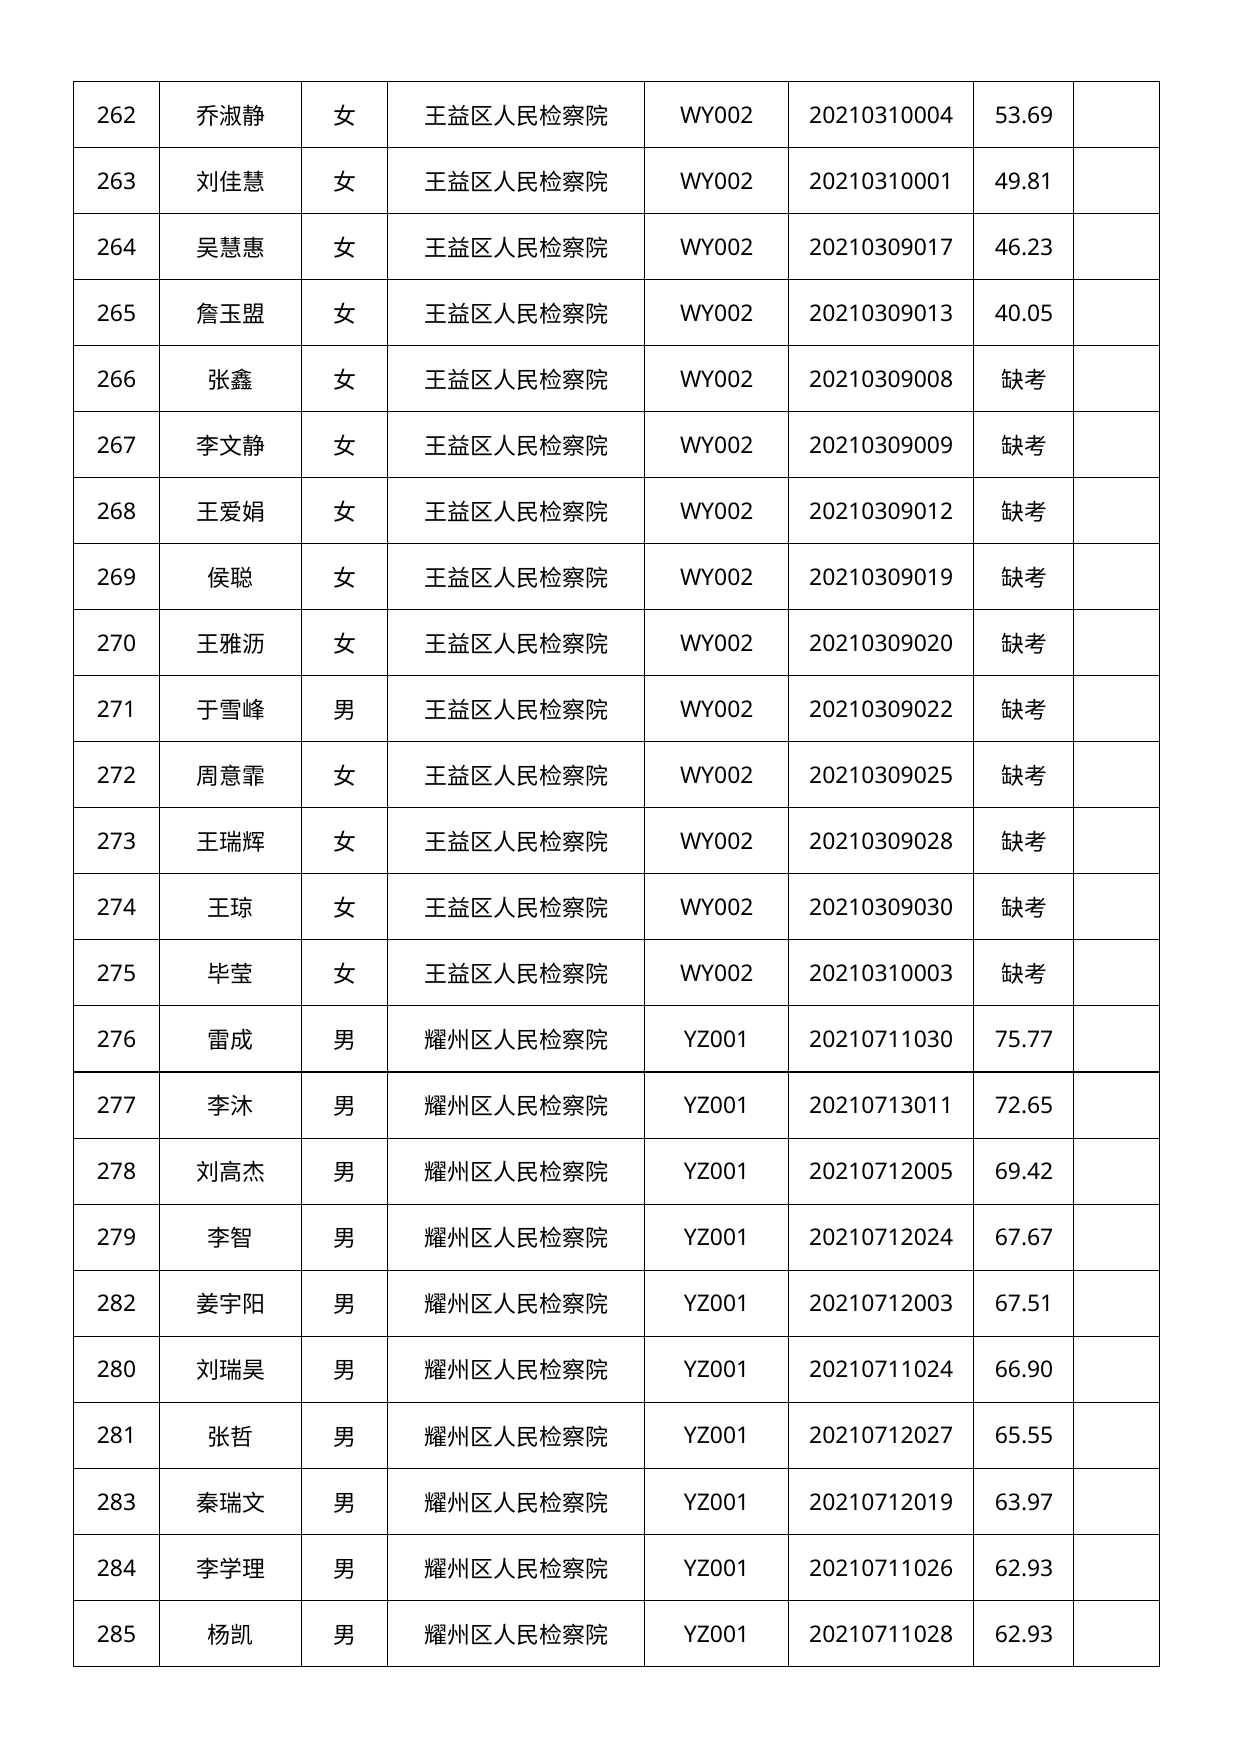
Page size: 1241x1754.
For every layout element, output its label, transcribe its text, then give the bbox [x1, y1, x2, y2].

table_cell 271 [74, 676, 159, 741]
table_cell WY002 [645, 346, 788, 411]
table_cell 男 [302, 1403, 387, 1468]
table_cell 李学理 [160, 1535, 301, 1600]
table_cell 女 [302, 82, 387, 147]
table_cell 20210711030 [789, 1006, 973, 1071]
table_cell YZ001 [645, 1601, 788, 1666]
table_cell 277 [74, 1073, 159, 1137]
table_cell 20210310001 [789, 148, 973, 213]
table_cell [1074, 1469, 1159, 1534]
table_cell 吴慧惠 [160, 214, 301, 279]
table_cell YZ001 [645, 1205, 788, 1269]
table_cell 李智 [160, 1205, 301, 1269]
table_cell 20210309008 [789, 346, 973, 411]
table_cell 20210309012 [789, 478, 973, 543]
table_cell 张哲 [160, 1403, 301, 1468]
table_cell 王益区人民检察院 [388, 544, 644, 609]
table_cell 刘佳慧 [160, 148, 301, 213]
table_cell 20210310004 [789, 82, 973, 147]
table_cell 男 [302, 1601, 387, 1666]
table_cell 62.93 [974, 1601, 1073, 1666]
table_cell 46.23 [974, 214, 1073, 279]
table_cell 264 [74, 214, 159, 279]
table_cell YZ001 [645, 1469, 788, 1534]
table_cell 20210712027 [789, 1403, 973, 1468]
table_cell 耀州区人民检察院 [388, 1601, 644, 1666]
table_cell YZ001 [645, 1139, 788, 1203]
table_cell 耀州区人民检察院 [388, 1073, 644, 1137]
table_cell 王益区人民检察院 [388, 940, 644, 1005]
table_cell 女 [302, 544, 387, 609]
table_cell WY002 [645, 940, 788, 1005]
table_cell 缺考 [974, 676, 1073, 741]
table_cell 67.67 [974, 1205, 1073, 1269]
table_cell 66.90 [974, 1337, 1073, 1402]
table_cell [1074, 82, 1159, 147]
table_cell 67.51 [974, 1271, 1073, 1336]
table_cell 女 [302, 742, 387, 807]
table_cell WY002 [645, 412, 788, 477]
table_cell 男 [302, 1205, 387, 1269]
table_cell 263 [74, 148, 159, 213]
table_cell 缺考 [974, 940, 1073, 1005]
table_cell 杨凯 [160, 1601, 301, 1666]
table_cell [1074, 1337, 1159, 1402]
table_cell WY002 [645, 280, 788, 345]
table_cell YZ001 [645, 1073, 788, 1137]
table_cell 王益区人民检察院 [388, 346, 644, 411]
table_cell [1074, 148, 1159, 213]
table_cell 王益区人民检察院 [388, 676, 644, 741]
table_cell 王益区人民检察院 [388, 742, 644, 807]
table_cell 王益区人民检察院 [388, 148, 644, 213]
table_cell [1074, 874, 1159, 939]
table_cell 40.05 [974, 280, 1073, 345]
table_cell 王益区人民检察院 [388, 610, 644, 675]
table_cell WY002 [645, 742, 788, 807]
table_cell [1074, 676, 1159, 741]
table_cell 周意霏 [160, 742, 301, 807]
table_cell [1074, 412, 1159, 477]
table_cell [1074, 808, 1159, 873]
table_cell WY002 [645, 478, 788, 543]
table_cell 20210309017 [789, 214, 973, 279]
table_cell 63.97 [974, 1469, 1073, 1534]
table_cell 乔淑静 [160, 82, 301, 147]
table_cell 275 [74, 940, 159, 1005]
table_cell 男 [302, 1006, 387, 1071]
table_cell WY002 [645, 148, 788, 213]
table_cell 男 [302, 1337, 387, 1402]
table_cell 20210309028 [789, 808, 973, 873]
table_cell [1074, 1006, 1159, 1071]
table_cell 女 [302, 874, 387, 939]
table_cell YZ001 [645, 1535, 788, 1600]
table_cell 女 [302, 214, 387, 279]
table_cell [1074, 610, 1159, 675]
table_cell 274 [74, 874, 159, 939]
table_cell 于雪峰 [160, 676, 301, 741]
table_cell 49.81 [974, 148, 1073, 213]
table_cell 王益区人民检察院 [388, 874, 644, 939]
table_cell 75.77 [974, 1006, 1073, 1071]
table_cell 耀州区人民检察院 [388, 1469, 644, 1534]
table_cell 20210711024 [789, 1337, 973, 1402]
table_cell 耀州区人民检察院 [388, 1006, 644, 1071]
table_cell 缺考 [974, 478, 1073, 543]
table_cell 20210309022 [789, 676, 973, 741]
table_cell 缺考 [974, 742, 1073, 807]
table_cell 王益区人民检察院 [388, 412, 644, 477]
table_cell 缺考 [974, 874, 1073, 939]
table_cell [1074, 940, 1159, 1005]
table_cell WY002 [645, 544, 788, 609]
table_cell 20210713011 [789, 1073, 973, 1137]
table_cell WY002 [645, 808, 788, 873]
table_cell 缺考 [974, 412, 1073, 477]
table_cell 女 [302, 610, 387, 675]
table_cell 王益区人民检察院 [388, 478, 644, 543]
table_cell YZ001 [645, 1006, 788, 1071]
table_cell 男 [302, 676, 387, 741]
table_cell 269 [74, 544, 159, 609]
table_cell 女 [302, 148, 387, 213]
table_cell 耀州区人民检察院 [388, 1337, 644, 1402]
table_cell 65.55 [974, 1403, 1073, 1468]
table_cell 詹玉盟 [160, 280, 301, 345]
table_cell 王益区人民检察院 [388, 214, 644, 279]
table_cell 20210309020 [789, 610, 973, 675]
table_cell [1074, 478, 1159, 543]
table_cell 女 [302, 412, 387, 477]
table_cell [1074, 1139, 1159, 1203]
table_cell [1074, 1601, 1159, 1666]
table_cell [1074, 1535, 1159, 1600]
table_cell 男 [302, 1469, 387, 1534]
table_cell 缺考 [974, 808, 1073, 873]
table_cell 72.65 [974, 1073, 1073, 1137]
table_cell 281 [74, 1403, 159, 1468]
table_cell 女 [302, 808, 387, 873]
table_cell 20210309009 [789, 412, 973, 477]
table_cell 刘瑞昊 [160, 1337, 301, 1402]
table_cell 20210712003 [789, 1271, 973, 1336]
table_cell 耀州区人民检察院 [388, 1205, 644, 1269]
table_cell YZ001 [645, 1337, 788, 1402]
table_cell 女 [302, 478, 387, 543]
table_cell 270 [74, 610, 159, 675]
table_cell 李文静 [160, 412, 301, 477]
table_cell 262 [74, 82, 159, 147]
table_cell 刘高杰 [160, 1139, 301, 1203]
table_cell 272 [74, 742, 159, 807]
table_cell 266 [74, 346, 159, 411]
table_cell 20210309030 [789, 874, 973, 939]
table_cell 姜宇阳 [160, 1271, 301, 1336]
table_cell 20210711026 [789, 1535, 973, 1600]
table_cell 张鑫 [160, 346, 301, 411]
table_cell 男 [302, 1535, 387, 1600]
table_cell 20210309013 [789, 280, 973, 345]
table_cell 男 [302, 1139, 387, 1203]
table_cell 耀州区人民检察院 [388, 1535, 644, 1600]
table_cell 男 [302, 1271, 387, 1336]
table_cell 王雅沥 [160, 610, 301, 675]
table_cell WY002 [645, 676, 788, 741]
table_cell [1074, 346, 1159, 411]
table_cell 273 [74, 808, 159, 873]
table_cell WY002 [645, 610, 788, 675]
table_cell 278 [74, 1139, 159, 1203]
table_cell 王益区人民检察院 [388, 808, 644, 873]
table_cell 男 [302, 1073, 387, 1137]
table_cell 62.93 [974, 1535, 1073, 1600]
table_cell 267 [74, 412, 159, 477]
table_cell 缺考 [974, 346, 1073, 411]
table_cell 276 [74, 1006, 159, 1071]
table_cell 王瑞辉 [160, 808, 301, 873]
table_cell 李沐 [160, 1073, 301, 1137]
table_cell [1074, 1271, 1159, 1336]
table_cell 王爱娟 [160, 478, 301, 543]
table_cell 20210712005 [789, 1139, 973, 1203]
table_cell 王琼 [160, 874, 301, 939]
table_cell 缺考 [974, 544, 1073, 609]
table_cell 53.69 [974, 82, 1073, 147]
table_cell 雷成 [160, 1006, 301, 1071]
table_cell 283 [74, 1469, 159, 1534]
table_cell 282 [74, 1271, 159, 1336]
table_cell [1074, 742, 1159, 807]
table_cell 284 [74, 1535, 159, 1600]
table_cell YZ001 [645, 1271, 788, 1336]
table_cell [1074, 1205, 1159, 1269]
table_cell 耀州区人民检察院 [388, 1139, 644, 1203]
table_cell 耀州区人民检察院 [388, 1403, 644, 1468]
table_cell 69.42 [974, 1139, 1073, 1203]
table_cell 女 [302, 940, 387, 1005]
table_cell 20210309025 [789, 742, 973, 807]
table_cell WY002 [645, 214, 788, 279]
table_cell 20210712024 [789, 1205, 973, 1269]
table_cell 秦瑞文 [160, 1469, 301, 1534]
table_cell 王益区人民检察院 [388, 82, 644, 147]
table_cell 20210712019 [789, 1469, 973, 1534]
table_cell [1074, 1073, 1159, 1137]
table_cell 侯聪 [160, 544, 301, 609]
table_cell 毕莹 [160, 940, 301, 1005]
table_cell [1074, 544, 1159, 609]
table_cell 20210711028 [789, 1601, 973, 1666]
table_cell 耀州区人民检察院 [388, 1271, 644, 1336]
table_cell 缺考 [974, 610, 1073, 675]
table_cell 265 [74, 280, 159, 345]
table_cell 女 [302, 346, 387, 411]
table_cell WY002 [645, 874, 788, 939]
table_cell 女 [302, 280, 387, 345]
table_cell 20210310003 [789, 940, 973, 1005]
table_cell 268 [74, 478, 159, 543]
table_cell 20210309019 [789, 544, 973, 609]
table_cell WY002 [645, 82, 788, 147]
table_cell [1074, 214, 1159, 279]
table_cell YZ001 [645, 1403, 788, 1468]
table_cell 王益区人民检察院 [388, 280, 644, 345]
table_cell 280 [74, 1337, 159, 1402]
table_cell 285 [74, 1601, 159, 1666]
table_cell 279 [74, 1205, 159, 1269]
table_cell [1074, 280, 1159, 345]
table_cell [1074, 1403, 1159, 1468]
